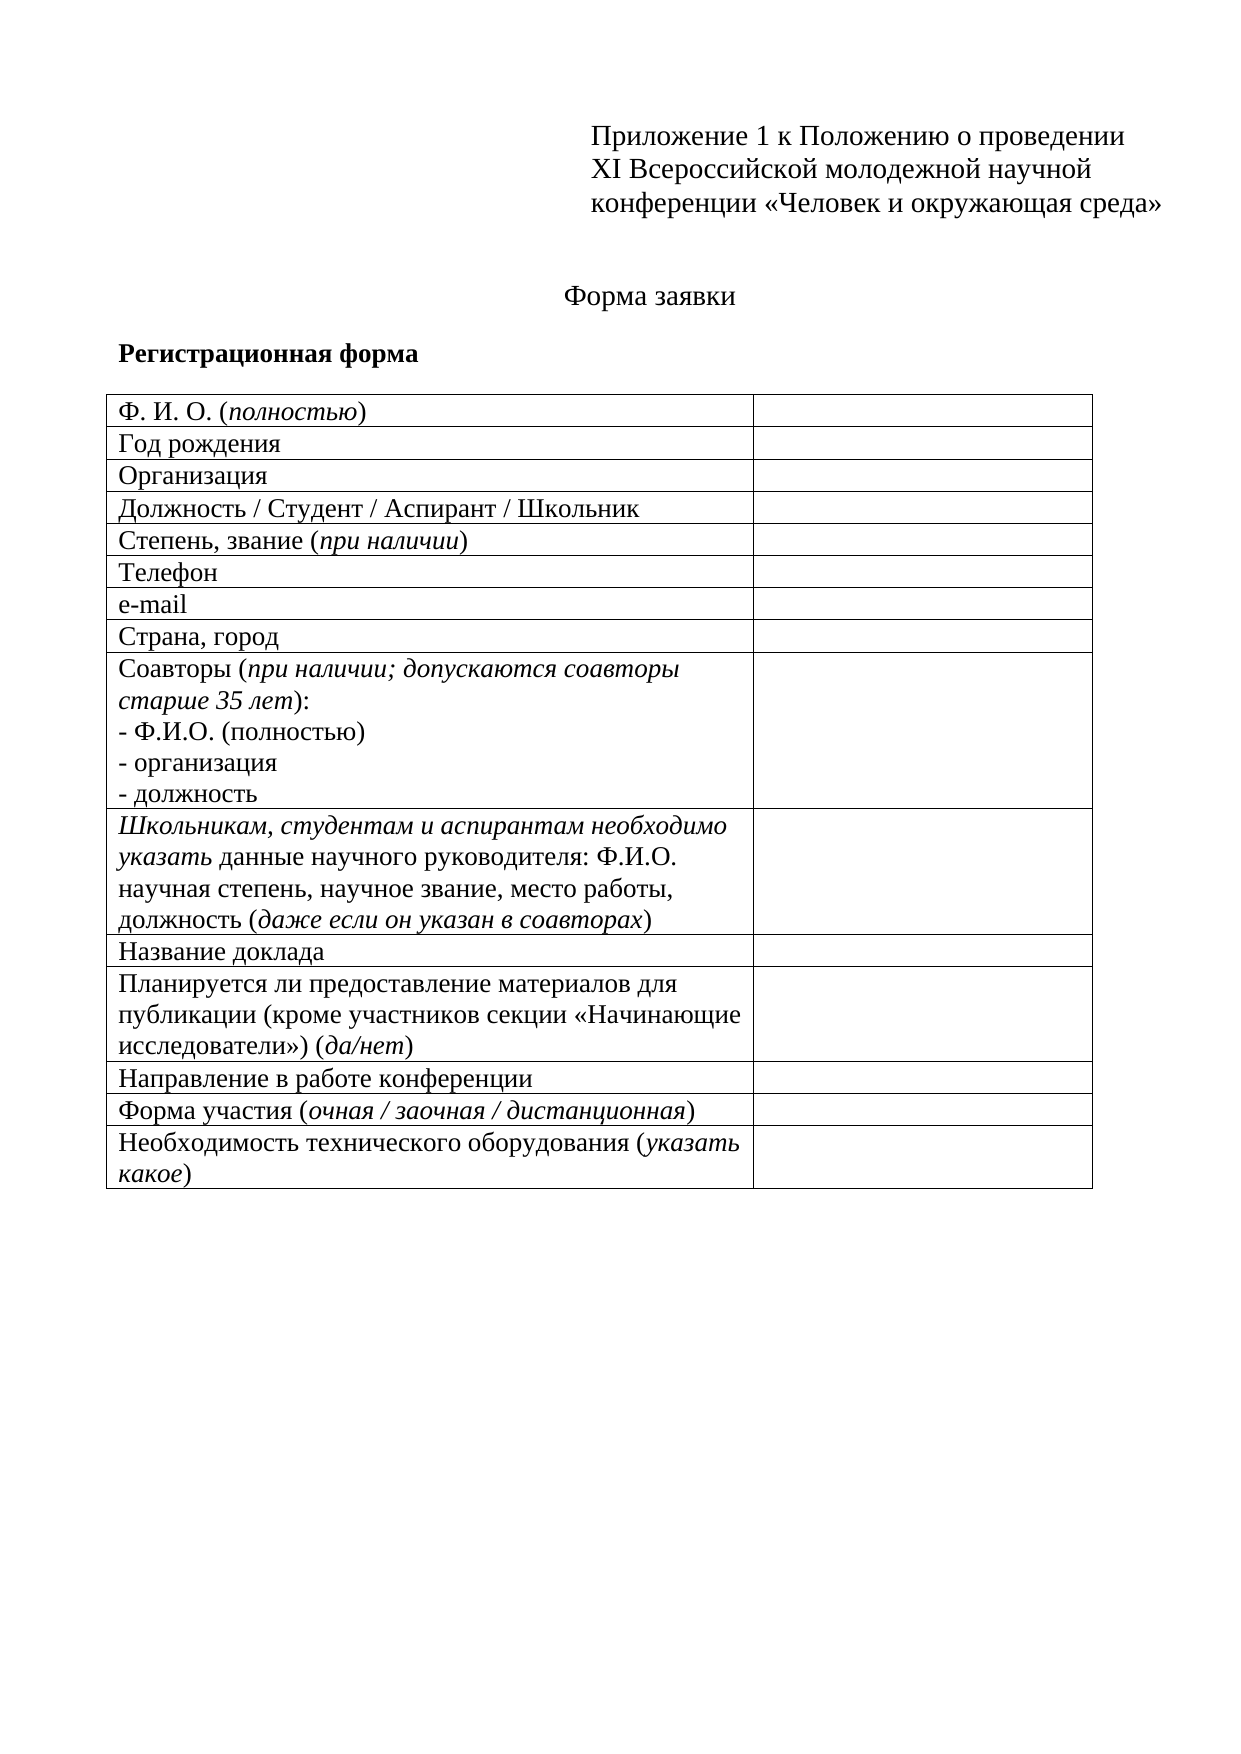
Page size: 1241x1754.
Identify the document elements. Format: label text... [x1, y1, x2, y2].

table_cell Планируется ли предоставление материалов для публикации (кроме участников секции «Начинающие исследователи») (да/нет) [107, 967, 753, 1061]
table_cell [754, 1126, 1092, 1188]
table_cell Год рождения [107, 427, 753, 458]
table_cell Страна, город [107, 620, 753, 652]
table_cell [754, 460, 1092, 491]
table_header [754, 395, 1092, 426]
text Приложение 1 к Положению о проведении [591, 118, 1181, 152]
table_cell Телефон [107, 556, 753, 587]
table_cell Форма участия (очная / заочная / дистанционная) [107, 1094, 753, 1125]
table_cell [754, 935, 1092, 966]
table_cell [754, 809, 1092, 934]
table_cell Необходимость технического оборудования (указать какое) [107, 1126, 753, 1188]
table_cell [754, 588, 1092, 619]
table_header Ф. И. О. (полностью) [107, 395, 753, 426]
text Регистрационная форма [118, 337, 1181, 369]
text Форма заявки [118, 278, 1181, 312]
table_cell [754, 620, 1092, 652]
table_cell [754, 427, 1092, 458]
table_cell Направление в работе конференции [107, 1062, 753, 1093]
table_cell [754, 967, 1092, 1061]
table_cell Название доклада [107, 935, 753, 966]
table_cell Школьникам, студентам и аспирантам необходимо указать данные научного руководителя: Ф.И.О. научная степень, научное звание, место работы, должность (даже если он указан в соавторах) [107, 809, 753, 934]
table_cell [754, 492, 1092, 523]
table_cell Должность / Студент / Аспирант / Школьник [107, 492, 753, 523]
table_cell Соавторы (при наличии; допускаются соавторы старше 35 лет): - Ф.И.О. (полностью) - организация - должность [107, 653, 753, 808]
table_cell [754, 653, 1092, 808]
table_cell [754, 1094, 1092, 1125]
table_cell [754, 524, 1092, 555]
text XI Всероссийской молодежной научной конференции «Человек и окружающая среда» [591, 152, 1181, 219]
table_cell Организация [107, 460, 753, 491]
table_cell e-mail [107, 588, 753, 619]
table_cell [754, 556, 1092, 587]
table_cell Степень, звание (при наличии) [107, 524, 753, 555]
table_cell [754, 1062, 1092, 1093]
